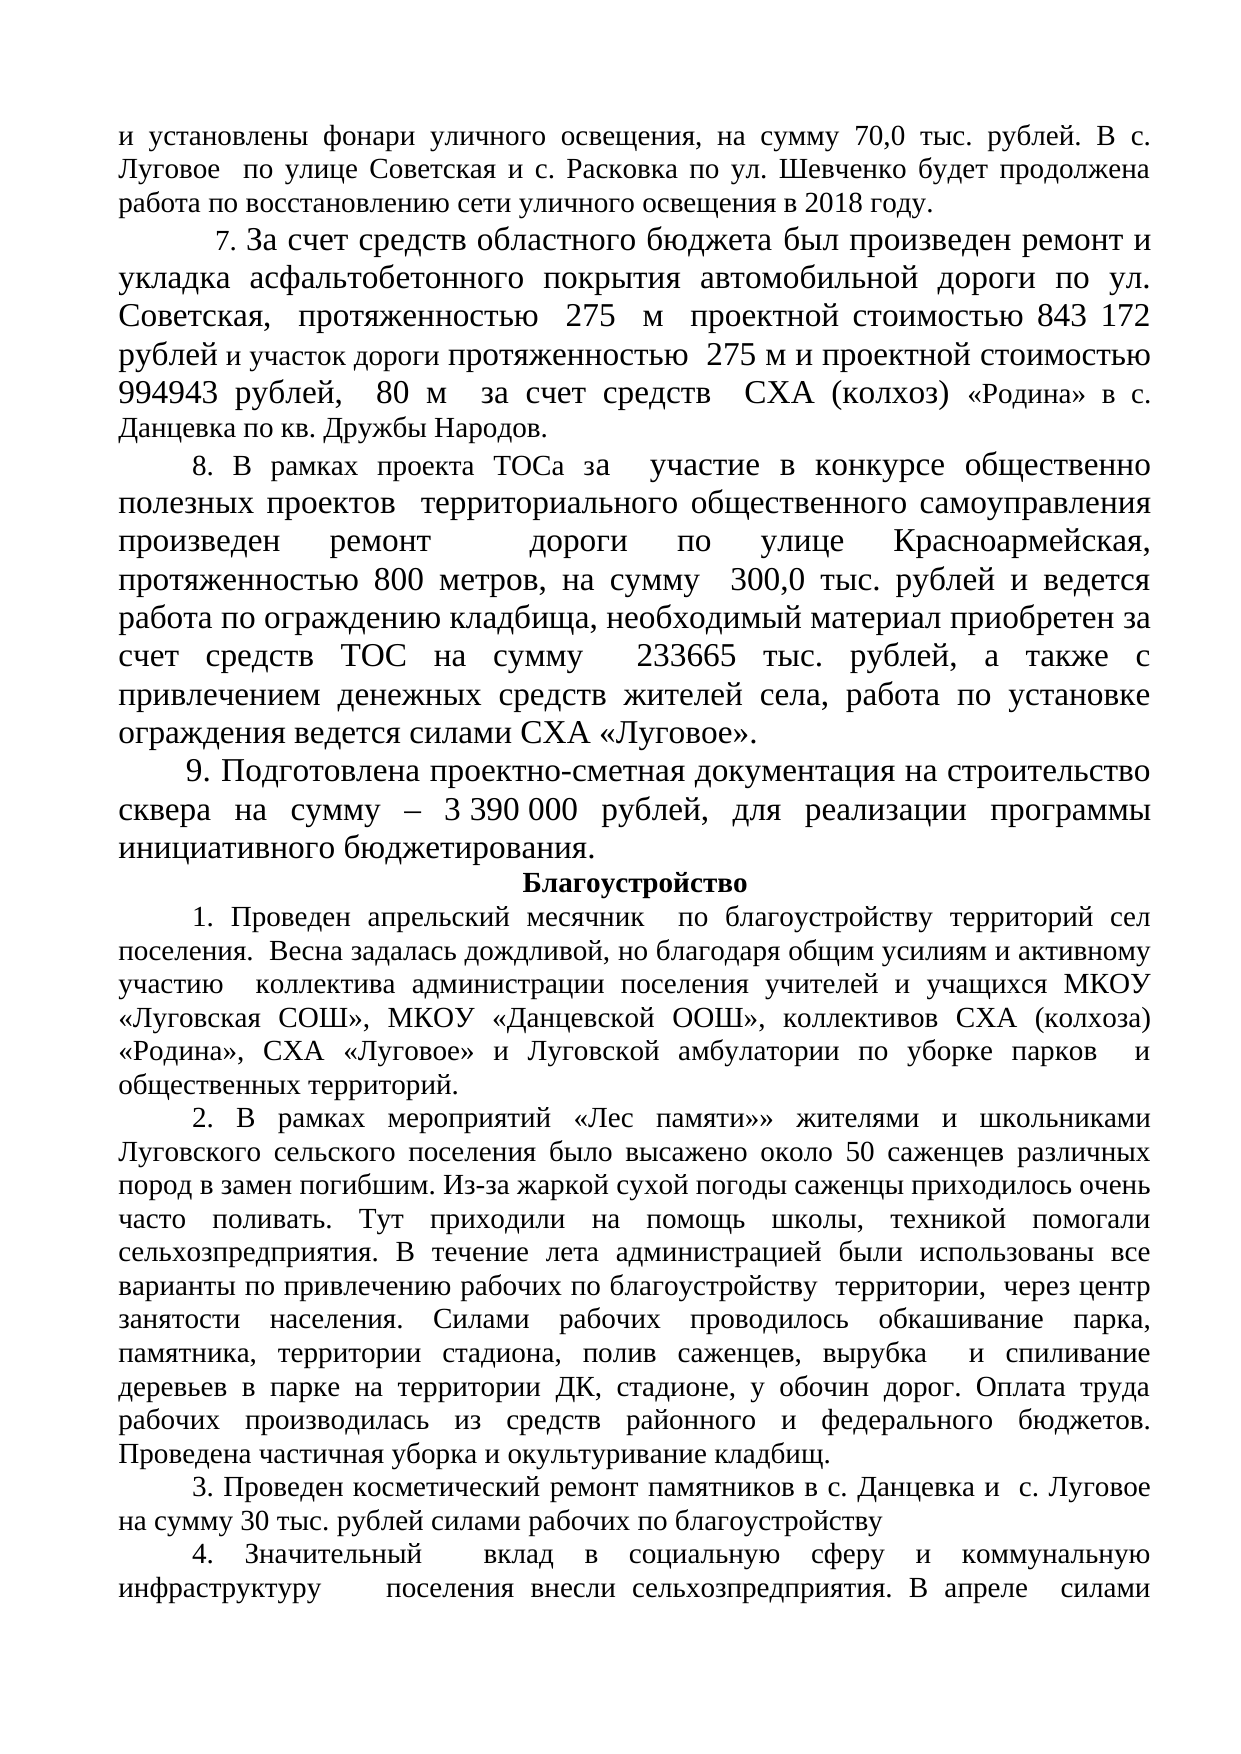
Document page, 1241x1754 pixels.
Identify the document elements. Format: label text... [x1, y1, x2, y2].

text 7. За счет средств областного бюджета был произведен ремонт и укладка асфальтобетонного покрытия автомобильной дороги по ул. Советская, протяженностью 275 м проектной стоимостью 843 172 рублей и участок дороги протяженностью 275 м и проектной стоимостью 994943 рублей, 80 м за счет средств СХА (колхоз) «Родина» в с. Данцевка по кв. Дружбы Народов. [118, 219, 1152, 444]
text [118, 1536, 1152, 1603]
text 8. В рамках проекта ТОСа за участие в конкурсе общественно полезных проектов территориального общественного самоуправления произведен ремонт дороги по улице Красноармейская, протяженностью 800 метров, на сумму 300,0 тыс. рублей и ведется работа по ограждению кладбища, необходимый материал приобретен за счет средств ТОС на сумму 233665 тыс. рублей, а также с привлечением денежных средств жителей села, работа по установке ограждения ведется силами СХА «Луговое». [118, 444, 1152, 751]
text 1. Проведен апрельский месячник по благоустройству территорий сел поселения. Весна задалась дождливой, но благодаря общим усилиям и активному участию коллектива администрации поселения учителей и учащихся МКОУ «Луговская СОШ», МКОУ «Данцевской ООШ», коллективов СХА (колхоза) «Родина», СХА «Луговое» и Луговской амбулатории по уборке парков и общественных территорий. [118, 899, 1152, 1100]
text 2. В рамках мероприятий «Лес памяти»» жителями и школьниками Луговского сельского поселения было высажено около 50 саженцев различных пород в замен погибшим. Из-за жаркой сухой погоды саженцы приходилось очень часто поливать. Тут приходили на помощь школы, техникой помогали сельхозпредприятия. В течение лета администрацией были использованы все варианты по привлечению рабочих по благоустройству территории, через центр занятости населения. Силами рабочих проводилось обкашивание парка, памятника, территории стадиона, полив саженцев, вырубка и спиливание деревьев в парке на территории ДК, стадионе, у обочин дорог. Оплата труда рабочих производилась из средств районного и федерального бюджетов. Проведена частичная уборка и окультуривание кладбищ. [118, 1100, 1152, 1469]
text 3. Проведен косметический ремонт памятников в с. Данцевка и с. Луговое на сумму 30 тыс. рублей силами рабочих по благоустройству [118, 1469, 1152, 1536]
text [118, 118, 1152, 219]
text Благоустройство [118, 866, 1152, 899]
text 9. Подготовлена проектно-сметная документация на строительство сквера на сумму – 3 390 000 рублей, для реализации программы инициативного бюджетирования. [118, 751, 1152, 866]
